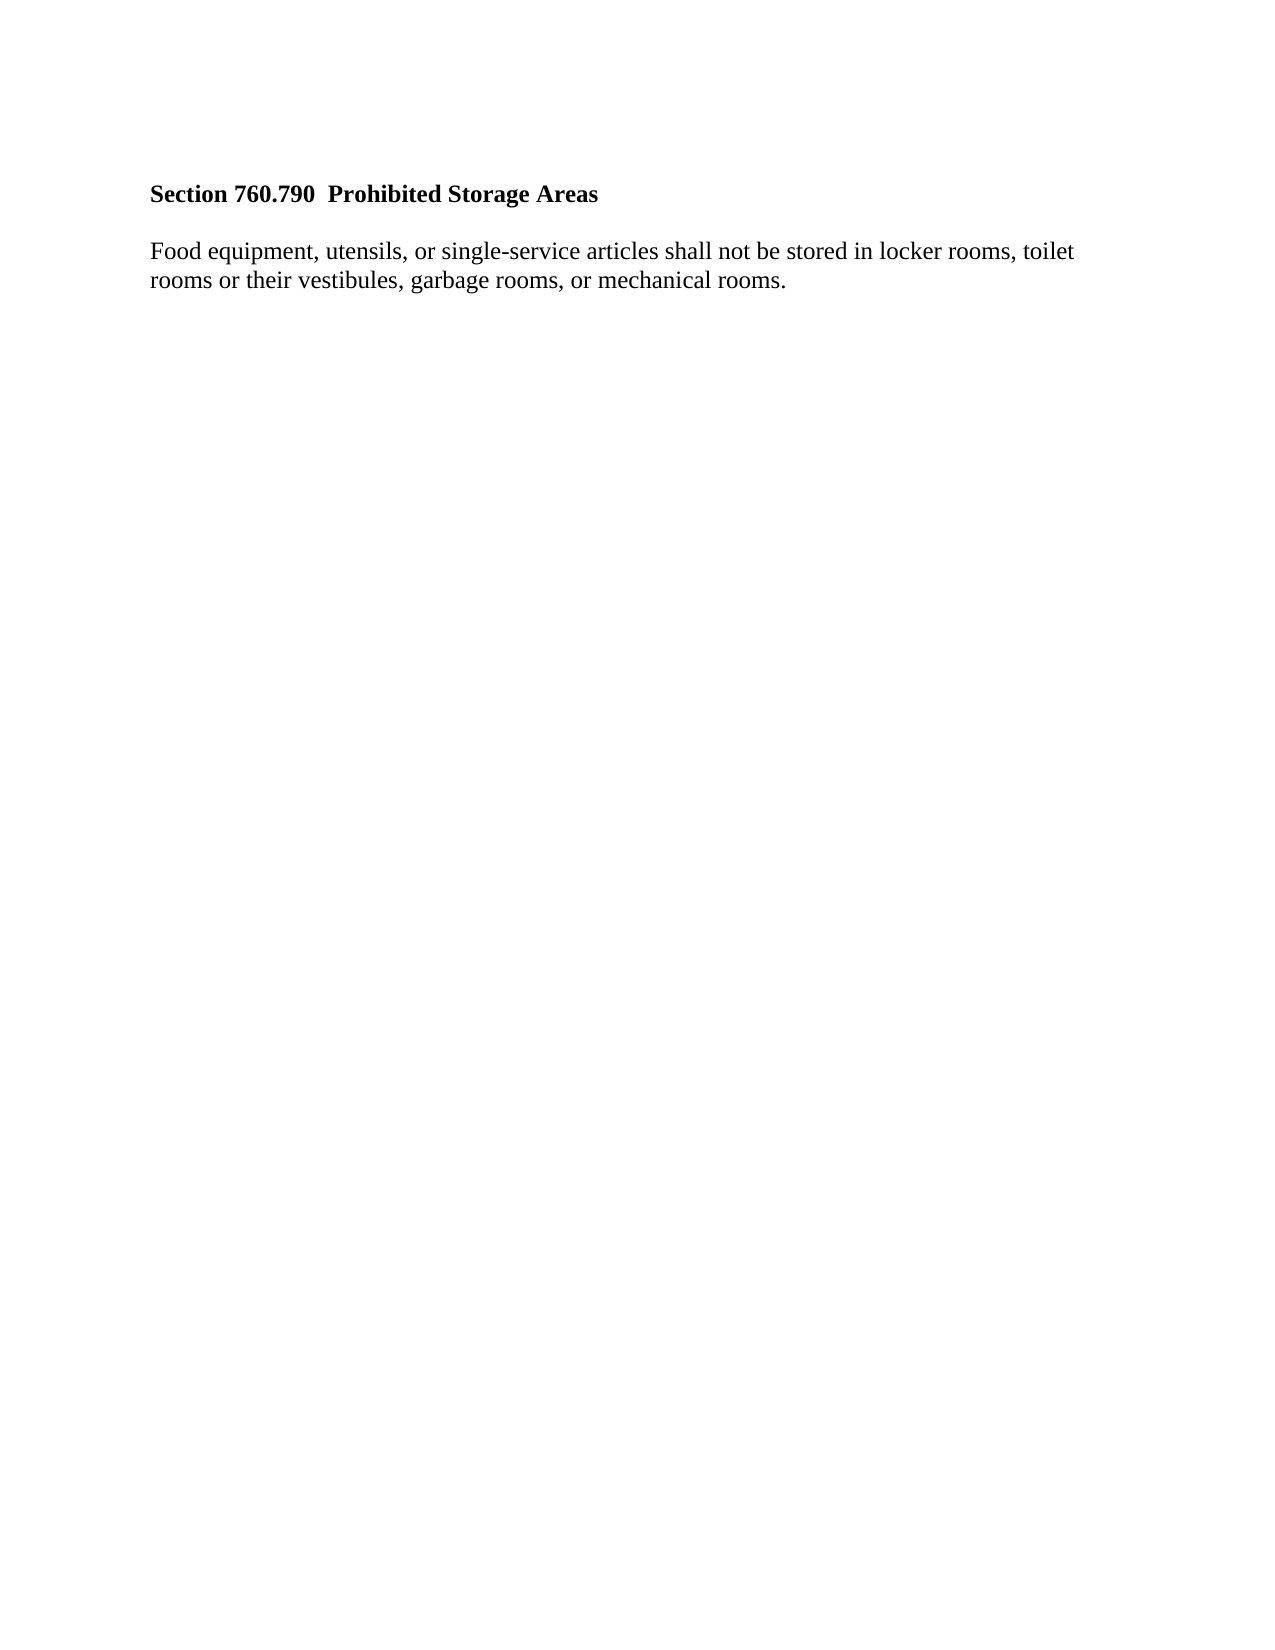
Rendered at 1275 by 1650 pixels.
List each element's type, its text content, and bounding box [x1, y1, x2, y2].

text Section 760.790 Prohibited Storage Areas [150, 179, 1125, 207]
text Food equipment, utensils, or single-service articles shall not be stored in locker rooms, toilet rooms or their vestibules, garbage rooms, or mechanical rooms. [150, 236, 1125, 294]
